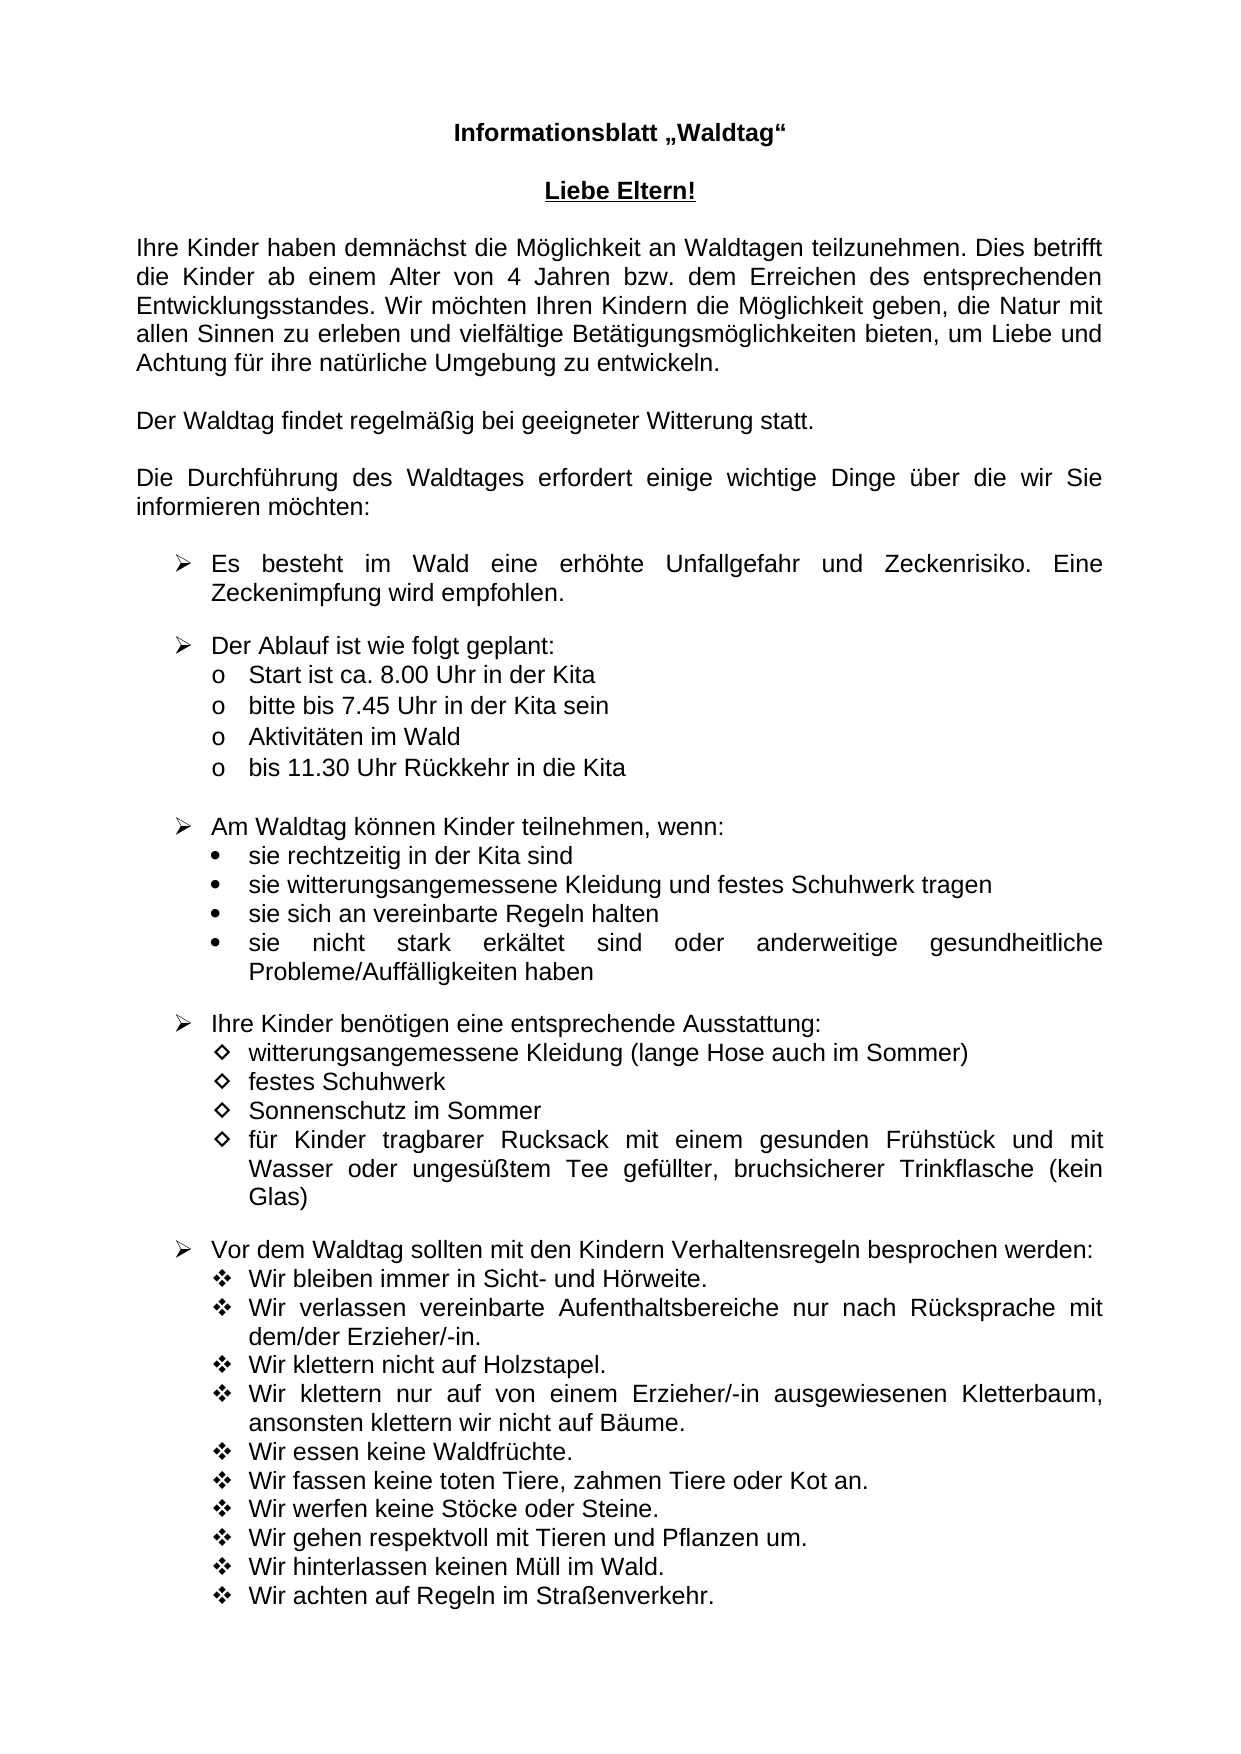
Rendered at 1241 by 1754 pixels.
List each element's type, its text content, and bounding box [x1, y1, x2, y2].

list sie sich an vereinbarte Regeln halten [211, 899, 1104, 928]
list Der Ablauf ist wie folgt geplant: [173, 631, 1104, 660]
list festes Schuhwerk [211, 1067, 1104, 1096]
list bitte bis 7.45 Uhr in der Kita sein [211, 691, 1104, 722]
list Wir werfen keine Stöcke oder Steine. [211, 1494, 1104, 1523]
list Wir verlassen vereinbarte Aufenthaltsbereiche nur nach Rücksprache mit dem/der Erzieher/-in. [211, 1293, 1104, 1350]
list Ihre Kinder benötigen eine entsprechende Ausstattung: [173, 1009, 1104, 1038]
list Wir achten auf Regeln im Straßenverkehr. [211, 1581, 1104, 1610]
list Wir klettern nur auf von einem Erzieher/-in ausgewiesenen Kletterbaum, ansonsten klettern wir nicht auf Bäume. [211, 1379, 1104, 1437]
list Wir gehen respektvoll mit Tieren und Pflanzen um. [211, 1523, 1104, 1552]
list Vor dem Waldtag sollten mit den Kindern Verhaltensregeln besprochen werden: [173, 1235, 1104, 1264]
text Informationsblatt „Waldtag“ [136, 118, 1104, 147]
list Wir fassen keine toten Tiere, zahmen Tiere oder Kot an. [211, 1466, 1104, 1494]
text Ihre Kinder haben demnächst die Möglichkeit an Waldtagen teilzunehmen. Dies betrifft die Kinder ab einem Alter von 4 Jahren bzw. dem Erreichen des entsprechenden Entwicklungsstandes. Wir möchten Ihren Kindern die Möglichkeit geben, die Natur mit allen Sinnen zu erleben und vielfältige Betätigungsmöglichkeiten bieten, um Liebe und Achtung für ihre natürliche Umgebung zu entwickeln. [136, 233, 1104, 377]
list für Kinder tragbarer Rucksack mit einem gesunden Frühstück und mit Wasser oder ungesüßtem Tee gefüllter, bruchsicherer Trinkflasche (kein Glas) [211, 1125, 1104, 1211]
text Der Waldtag findet regelmäßig bei geeigneter Witterung statt. [136, 406, 1104, 434]
list Am Waldtag können Kinder teilnehmen, wenn: [173, 812, 1104, 841]
list Wir bleiben immer in Sicht- und Hörweite. [211, 1264, 1104, 1293]
list Aktivitäten im Wald [211, 722, 1104, 753]
text Liebe Eltern! [136, 176, 1104, 204]
list Start ist ca. 8.00 Uhr in der Kita [211, 660, 1104, 691]
list Sonnenschutz im Sommer [211, 1096, 1104, 1125]
list Wir essen keine Waldfrüchte. [211, 1437, 1104, 1466]
list Wir klettern nicht auf Holzstapel. [211, 1350, 1104, 1379]
text Die Durchführung des Waldtages erfordert einige wichtige Dinge über die wir Sie informieren möchten: [136, 463, 1104, 521]
list sie nicht stark erkältet sind oder anderweitige gesundheitliche Probleme/Auffälligkeiten haben [211, 928, 1104, 985]
list bis 11.30 Uhr Rückkehr in die Kita [211, 753, 1104, 783]
list Es besteht im Wald eine erhöhte Unfallgefahr und Zeckenrisiko. Eine Zeckenimpfung wird empfohlen. [173, 549, 1104, 607]
list Wir hinterlassen keinen Müll im Wald. [211, 1552, 1104, 1581]
list witterungsangemessene Kleidung (lange Hose auch im Sommer) [211, 1038, 1104, 1067]
list sie witterungsangemessene Kleidung und festes Schuhwerk tragen [211, 870, 1104, 899]
list sie rechtzeitig in der Kita sind [211, 841, 1104, 870]
